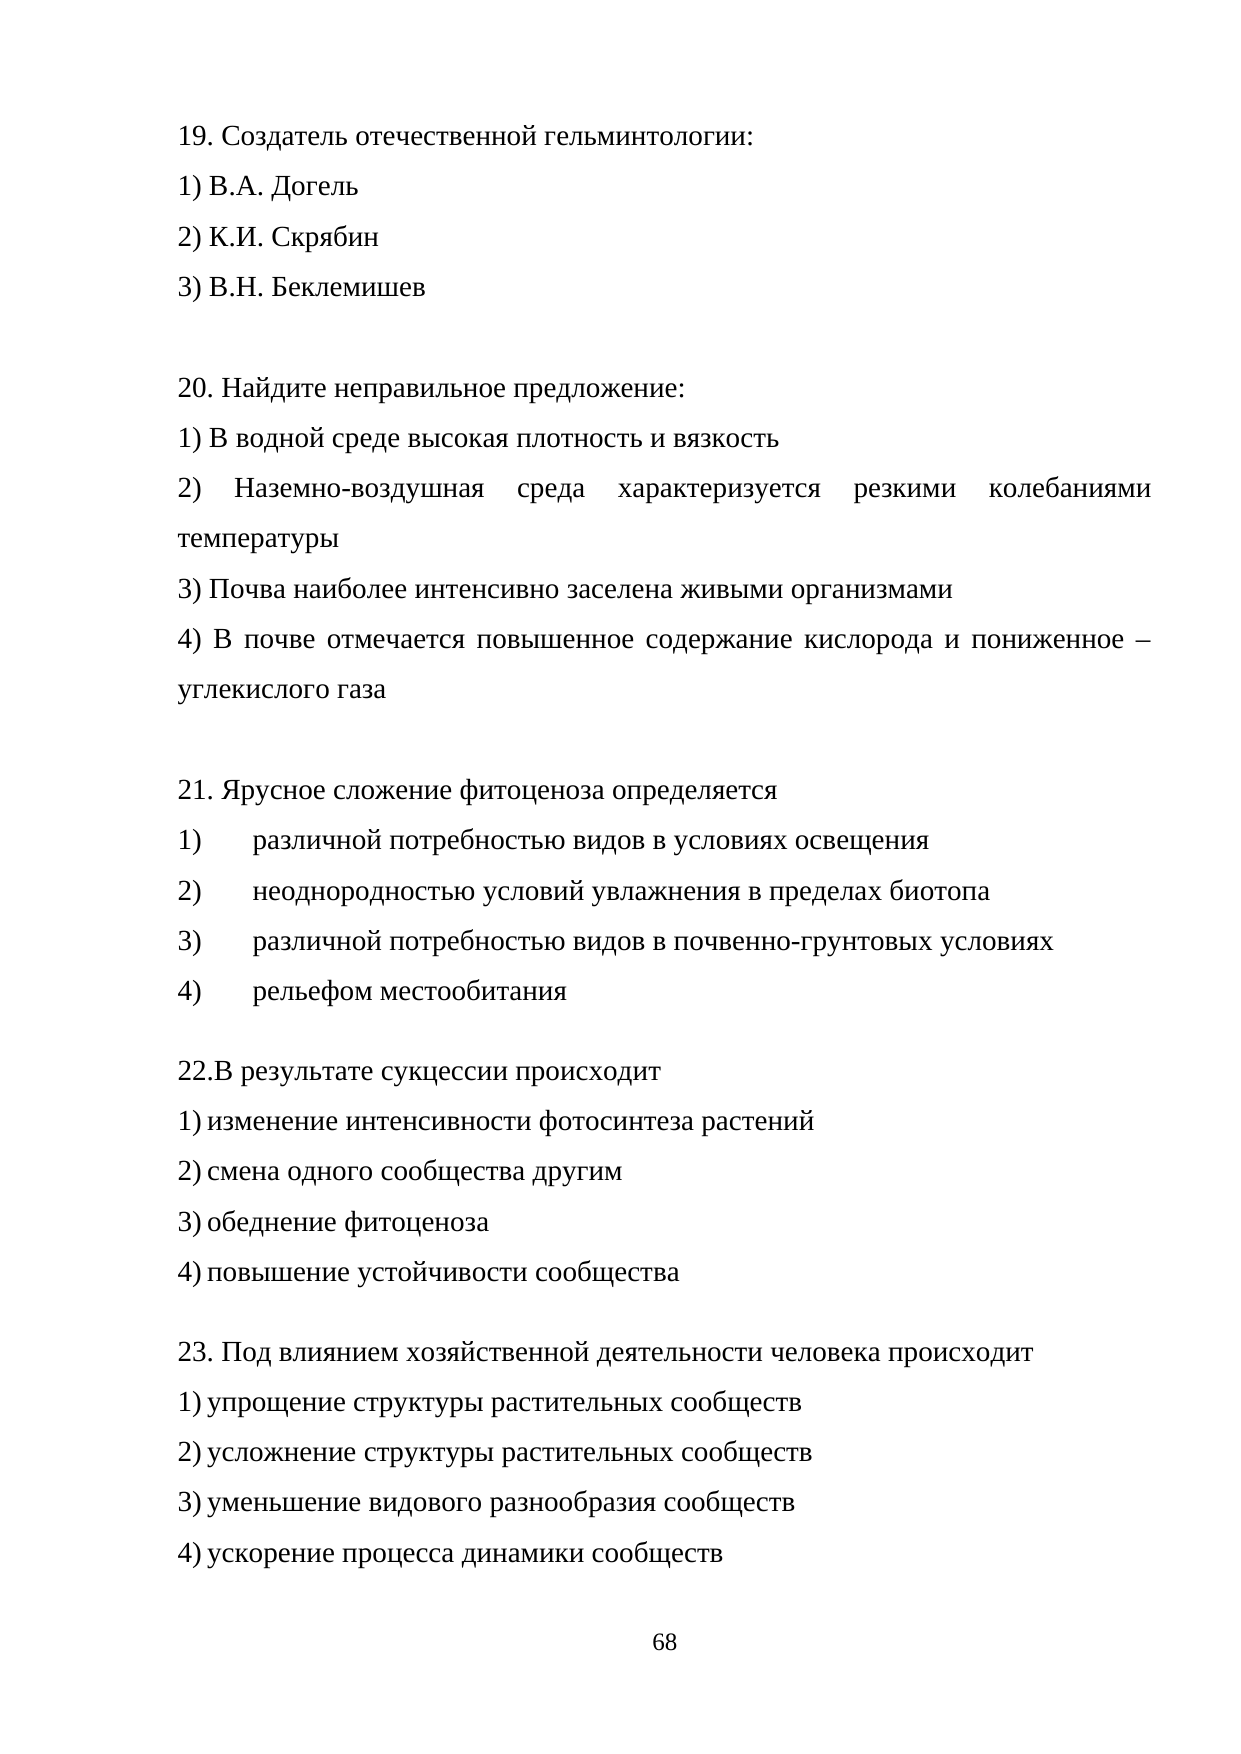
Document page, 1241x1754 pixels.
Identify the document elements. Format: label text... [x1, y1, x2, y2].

text 20. Найдите неправильное предложение: [177, 370, 1152, 403]
text 1) В водной среде высокая плотность и вязкость [177, 420, 1152, 453]
text 22.В результате сукцессии происходит [177, 1053, 1152, 1086]
text 23. Под влиянием хозяйственной деятельности человека происходит [177, 1334, 1152, 1367]
text 2) К.И. Скрябин [177, 219, 1152, 252]
list неоднородностью условий увлажнения в пределах биотопа [177, 873, 1105, 906]
list различной потребностью видов в условиях освещения [177, 822, 1105, 856]
text 4) В почве отмечается повышенное содержание кислорода и пониженное – углекислого газа [177, 621, 1152, 705]
list рельефом местообитания [177, 973, 1105, 1007]
list смена одного сообщества другим [177, 1153, 1105, 1187]
list обеднение фитоценоза [177, 1204, 1105, 1237]
list различной потребностью видов в почвенно-грунтовых условиях [177, 923, 1105, 957]
list упрощение структуры растительных сообществ [177, 1384, 1105, 1417]
text 2) Наземно-воздушная среда характеризуется резкими колебаниями температуры [177, 470, 1152, 554]
list усложнение структуры растительных сообществ [177, 1434, 1105, 1468]
text 3) Почва наиболее интенсивно заселена живыми организмами [177, 571, 1152, 604]
text 21. Ярусное сложение фитоценоза определяется [177, 772, 1152, 806]
list уменьшение видового разнообразия сообществ [177, 1484, 1105, 1518]
list повышение устойчивости сообщества [177, 1254, 1105, 1288]
text 19. Создатель отечественной гельминтологии: [177, 118, 1152, 152]
text 3) В.Н. Беклемишев [177, 269, 1152, 303]
list ускорение процесса динамики сообществ [177, 1535, 1105, 1568]
list изменение интенсивности фотосинтеза растений [177, 1103, 1105, 1137]
text 1) В.А. Догель [177, 168, 1152, 202]
